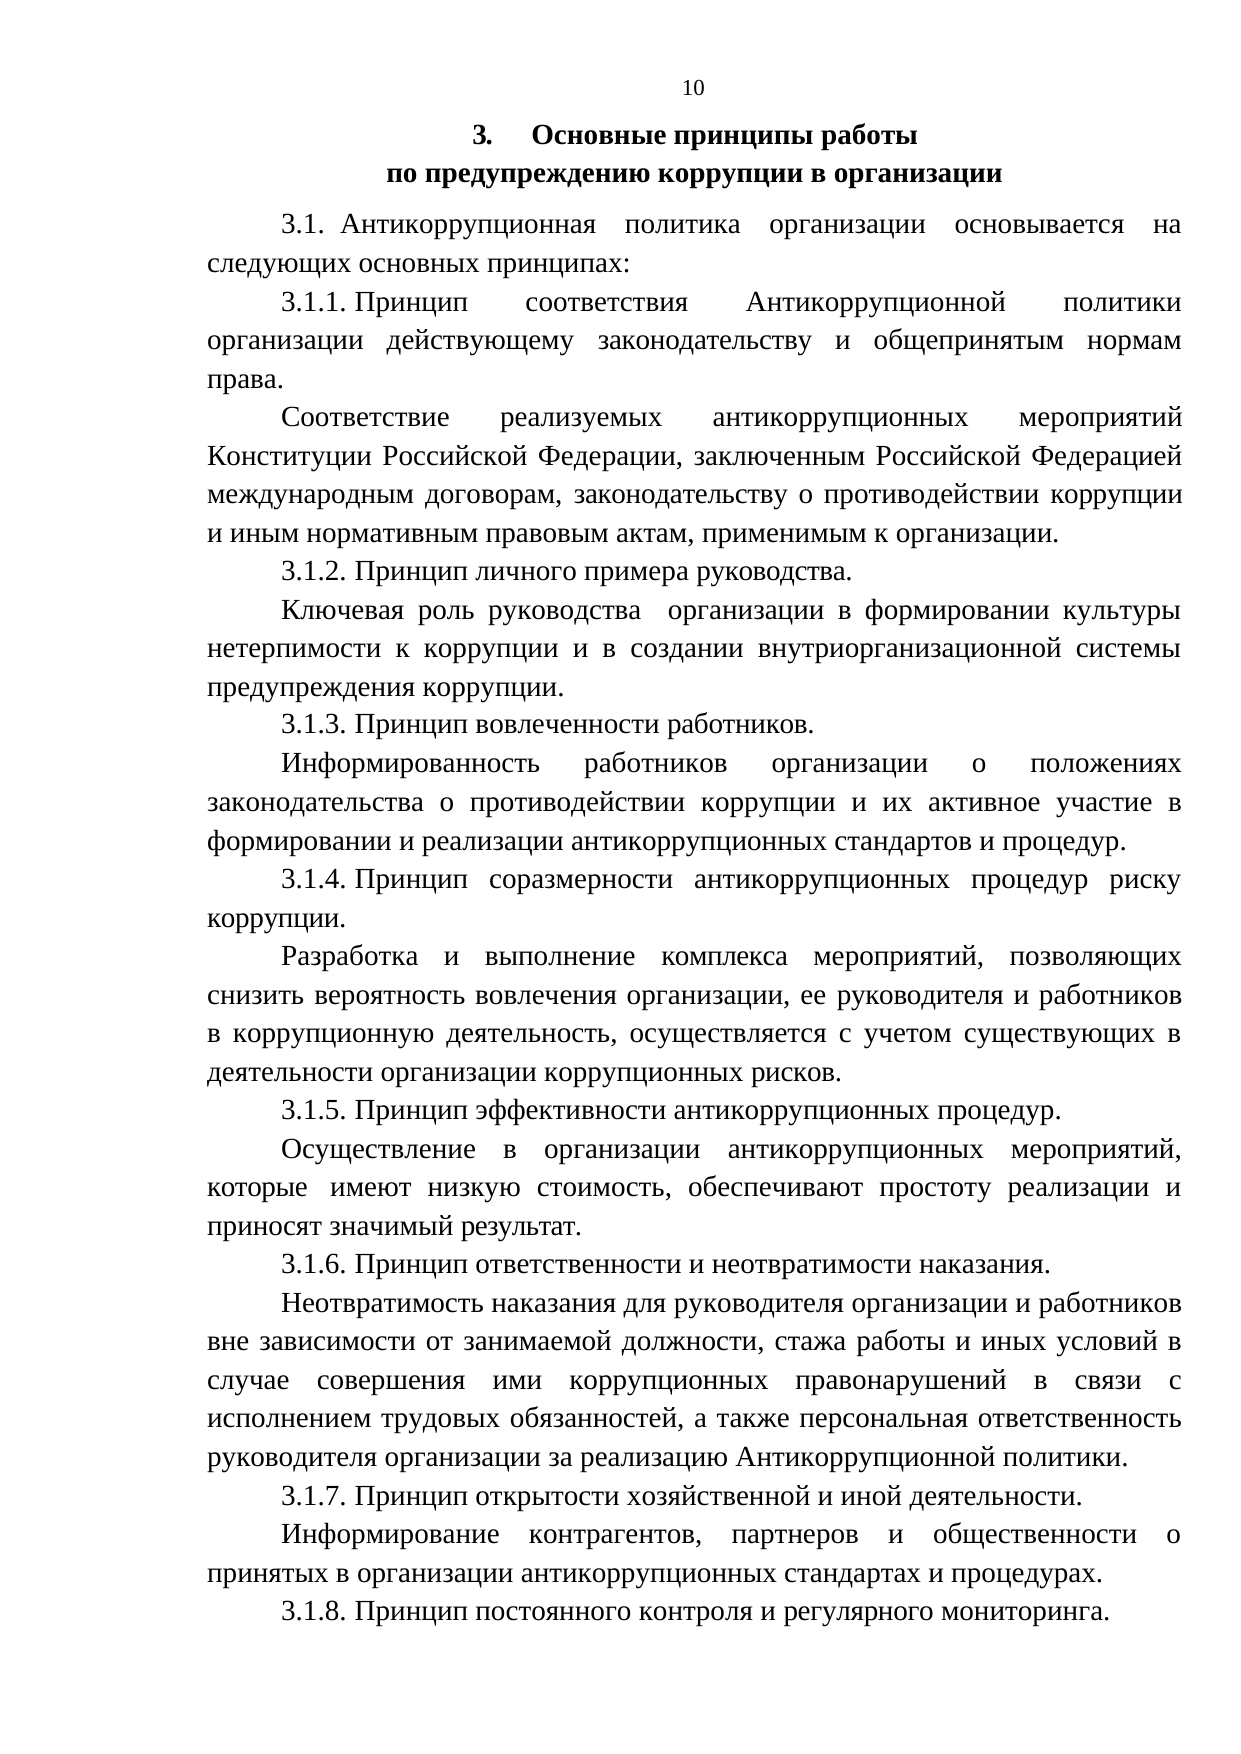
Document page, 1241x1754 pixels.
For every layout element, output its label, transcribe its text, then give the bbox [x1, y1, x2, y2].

list Антикоррупционная политика организации основывается на следующих основных принципах: [207, 207, 1182, 279]
text Информирование контрагентов, партнеров и общественности о принятых в организации антикоррупционных стандартах и процедурах. [207, 1517, 1182, 1589]
list Принцип соответствия Антикоррупционной политики организации действующему законодательству и общепринятым нормам права. [207, 284, 1182, 394]
list Принцип вовлеченности работников. [281, 707, 1213, 741]
list Принцип открытости хозяйственной и иной деятельности. [281, 1478, 1213, 1512]
list Принцип личного примера руководства. [281, 553, 1213, 587]
text по предупреждению коррупции в организации [386, 156, 1213, 189]
list Принцип ответственности и неотвратимости наказания. [281, 1246, 1213, 1280]
list Основные принципы работы [472, 117, 1213, 151]
list Принцип соразмерности антикоррупционных процедур риску коррупции. [207, 861, 1182, 933]
text Соответствие реализуемых антикоррупционных мероприятий Конституции Российской Федерации, заключенным Российской Федерацией международным договорам, законодательству о противодействии коррупции и иным нормативным правовым актам, применимым к организации. [207, 399, 1183, 548]
list Принцип эффективности антикоррупционных процедур. [281, 1092, 1213, 1126]
text Неотвратимость наказания для руководителя организации и работников вне зависимости от занимаемой должности, стажа работы и иных условий в случае совершения ими коррупционных правонарушений в связи с исполнением трудовых обязанностей, а также персональная ответственность руководителя организации за реализацию Антикоррупционной политики. [207, 1285, 1182, 1472]
text Ключевая роль руководства организации в формировании культуры нетерпимости к коррупции и в создании внутриорганизационной системы предупреждения коррупции. [207, 592, 1182, 702]
text Разработка и выполнение комплекса мероприятий, позволяющих снизить вероятность вовлечения организации, ее руководителя и работников в коррупционную деятельность, осуществляется с учетом существующих в деятельности организации коррупционных рисков. [207, 938, 1182, 1087]
text Осуществление в организации антикоррупционных мероприятий, которые имеют низкую стоимость, обеспечивают простоту реализации и приносят значимый результат. [207, 1131, 1182, 1241]
list Принцип постоянного контроля и регулярного мониторинга. [281, 1594, 1213, 1627]
text Информированность работников организации о положениях законодательства о противодействии коррупции и их активное участие в формировании и реализации антикоррупционных стандартов и процедур. [207, 746, 1182, 856]
